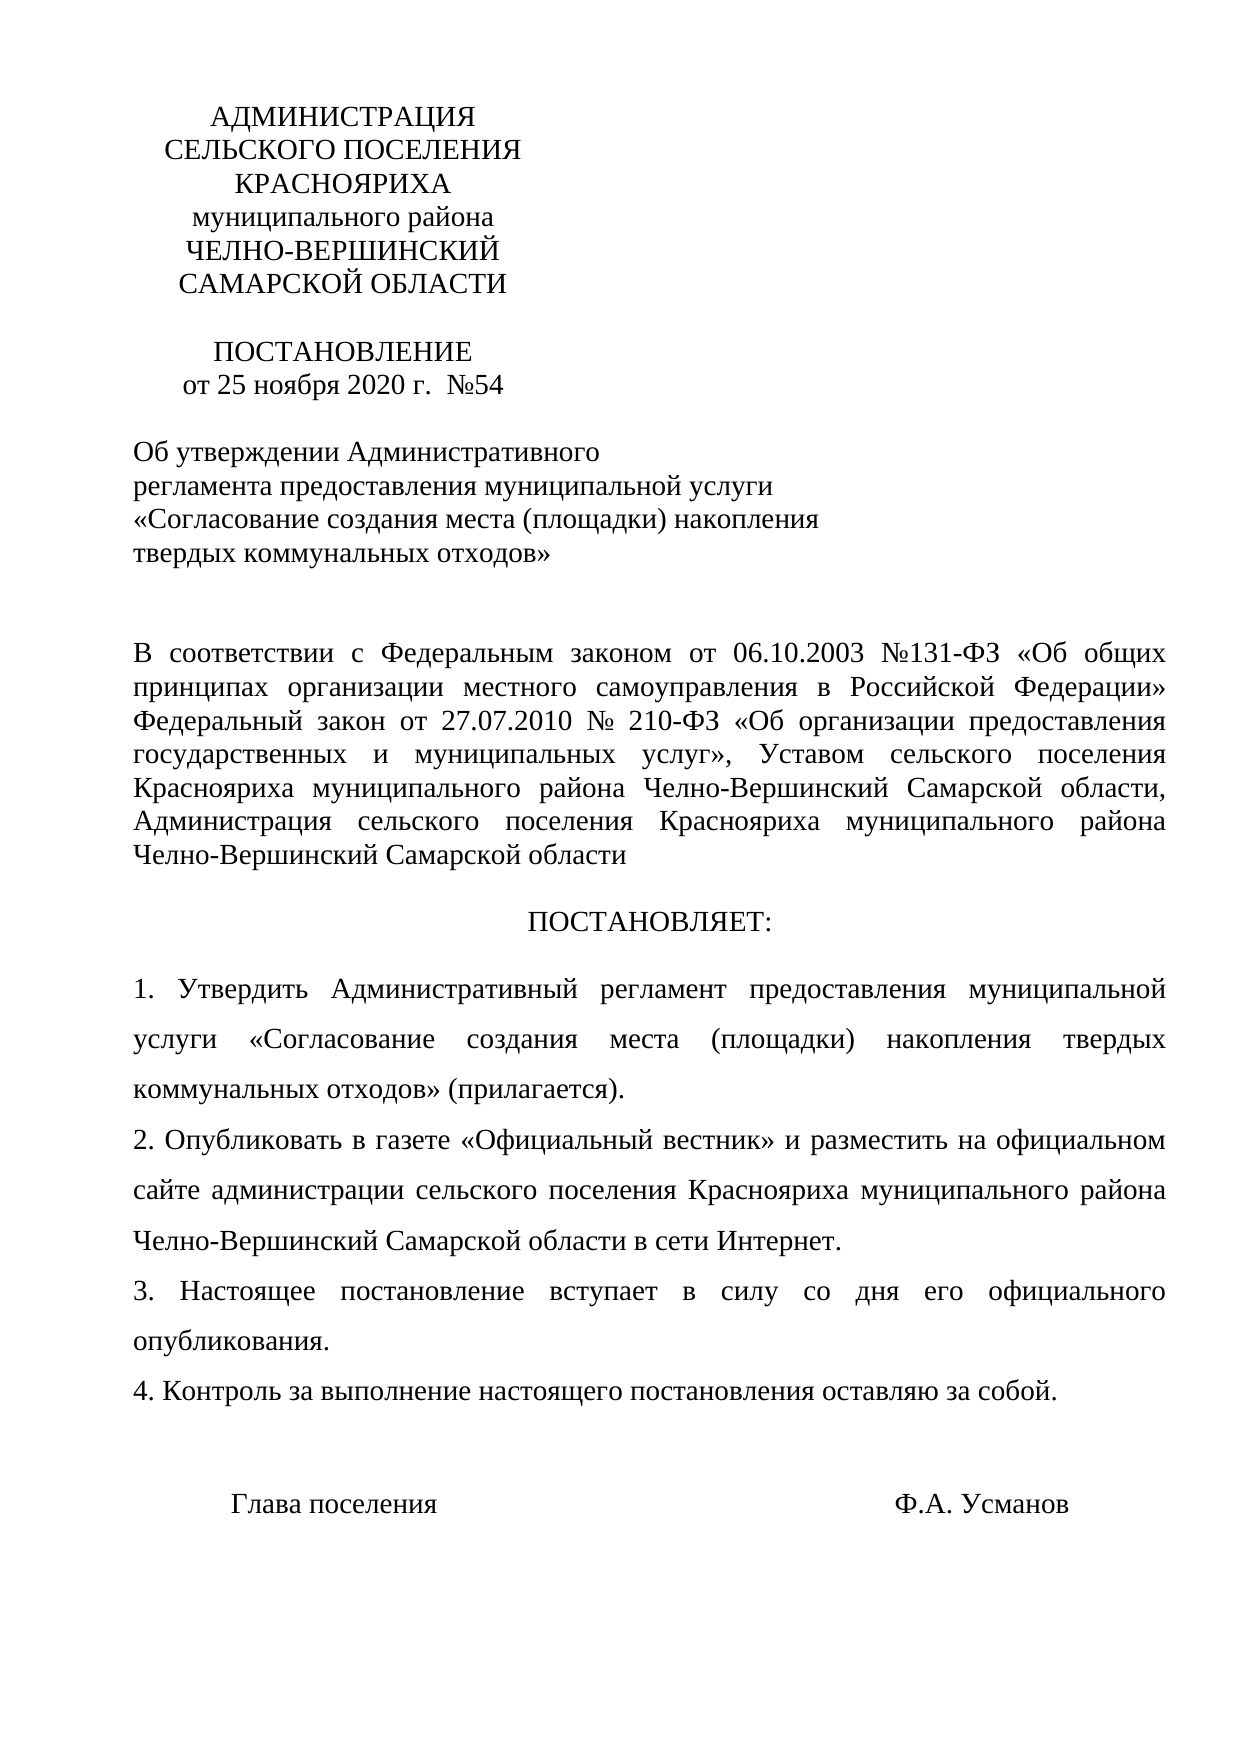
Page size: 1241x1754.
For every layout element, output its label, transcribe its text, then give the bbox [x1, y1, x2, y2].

text регламента предоставления муниципальной услуги [133, 468, 1167, 501]
text В соответствии с Федеральным законом от 06.10.2003 №131-ФЗ «Об общих принципах организации местного самоуправления в Российской Федерации» Федеральный закон от 27.07.2010 № 210-ФЗ «Об организации предоставления государственных и муниципальных услуг», Уставом сельского поселения Краснояриха муниципального района Челно-Вершинский Самарской области, Администрация сельского поселения Краснояриха муниципального района Челно-Вершинский Самарской области [133, 636, 1167, 870]
text ПОСТАНОВЛЯЕТ: [133, 904, 1167, 937]
text «Согласование создания места (площадки) накопления [133, 501, 1167, 535]
text Об утверждении Административного [133, 434, 1167, 468]
text твердых коммунальных отходов» [133, 535, 1167, 568]
text Глава поселения Ф.А. Усманов [133, 1486, 1167, 1520]
text 1. Утвердить Административный регламент предоставления муниципальной услуги «Согласование создания места (площадки) накопления твердых коммунальных отходов» (прилагается). [133, 971, 1167, 1105]
table_header АДМИНИСТРАЦИЯ СЕЛЬСКОГО ПОСЕЛЕНИЯ КРАСНОЯРИХА муниципального района ЧЕЛНО-ВЕРШИНСКИЙ САМАРСКОЙ ОБЛАСТИ ПОСТАНОВЛЕНИЕ от 25 ноября 2020 г. №54 [122, 99, 564, 434]
text 3. Настоящее постановление вступает в силу со дня его официального опубликования. [133, 1273, 1167, 1357]
text 4. Контроль за выполнение настоящего постановления оставляю за собой. [133, 1373, 1167, 1407]
text 2. Опубликовать в газете «Официальный вестник» и разместить на официальном сайте администрации сельского поселения Краснояриха муниципального района Челно-Вершинский Самарской области в сети Интернет. [133, 1122, 1167, 1256]
